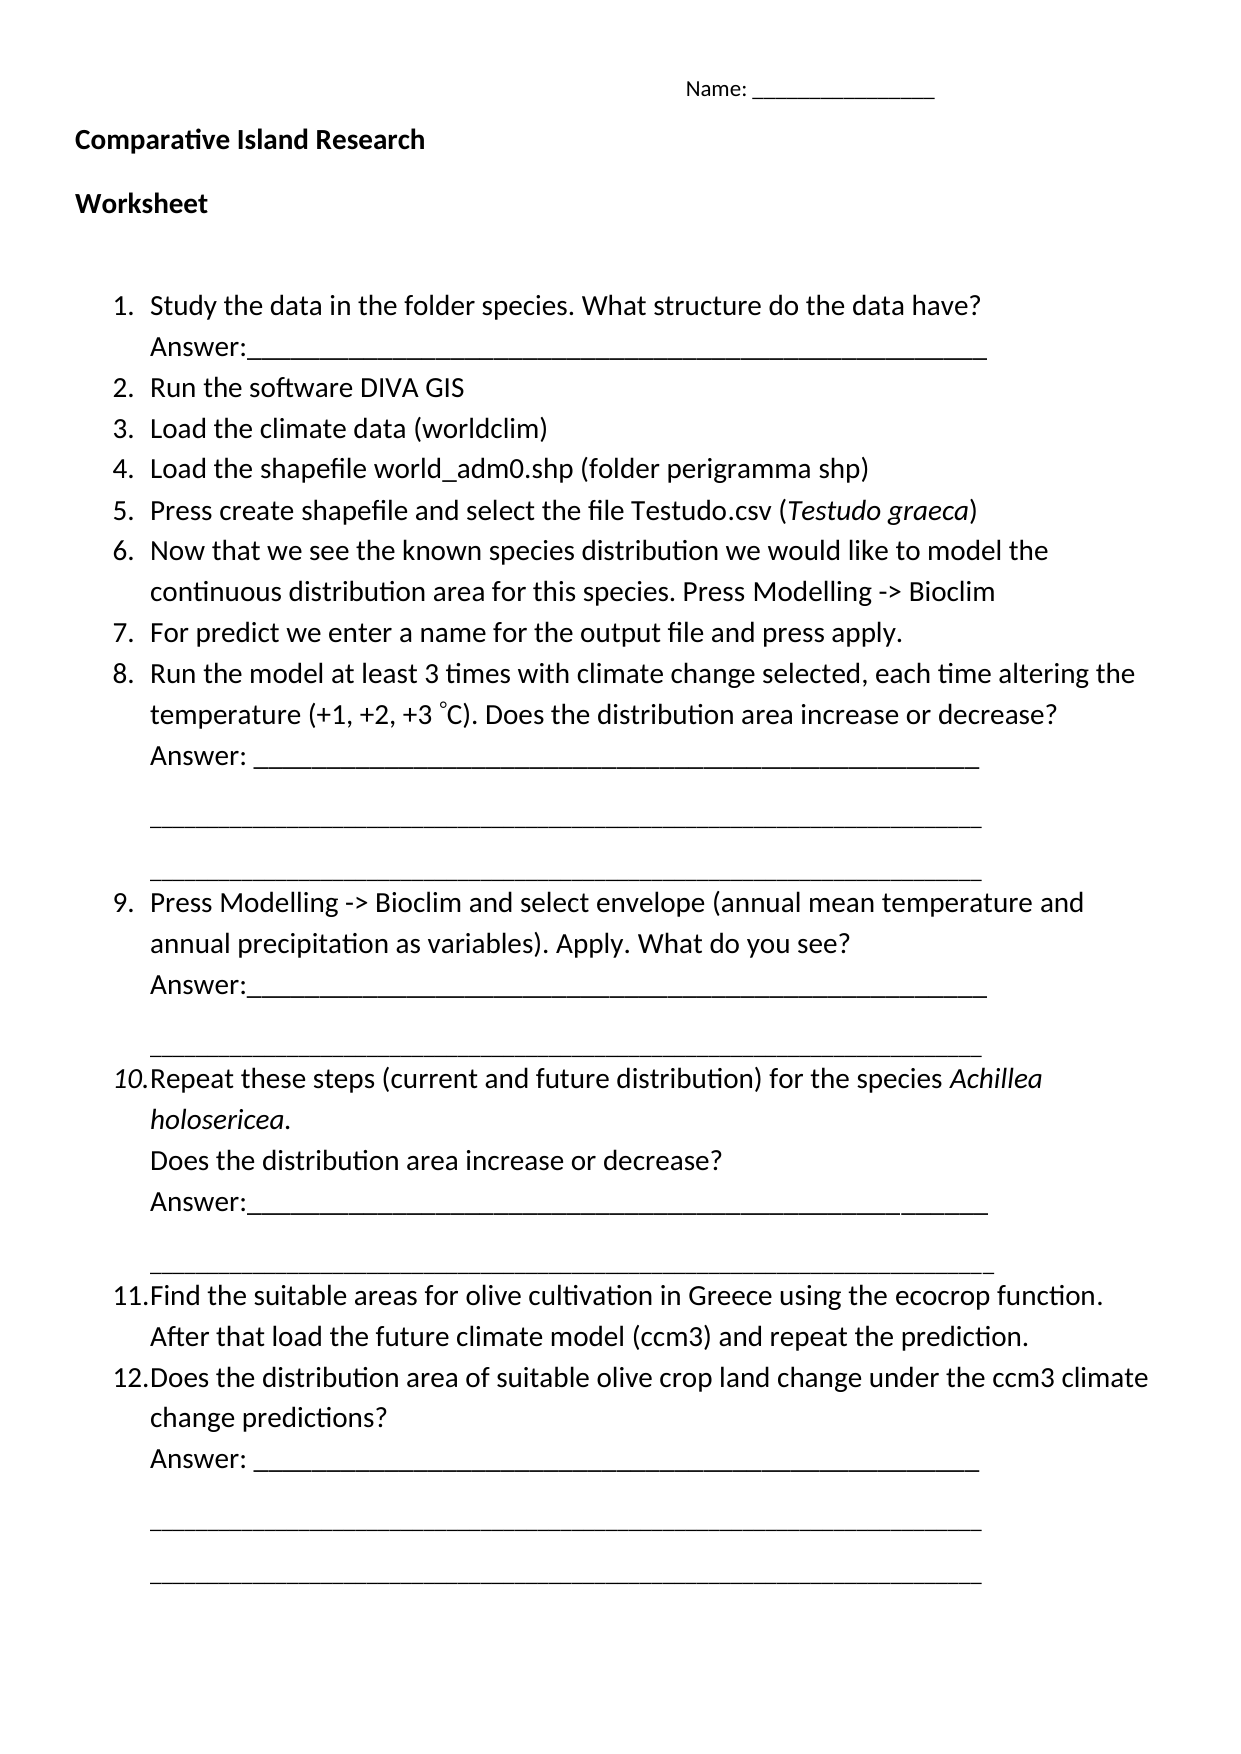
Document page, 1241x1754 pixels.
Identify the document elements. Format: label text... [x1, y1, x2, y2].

text Worksheet [75, 185, 1165, 221]
list Load the shapefile world_adm0.shp (folder perigramma shp) [112, 451, 1165, 486]
text _________________________________________________________________________ [150, 1032, 1165, 1060]
text Answer: __________________________________________________ [150, 1441, 1165, 1476]
text _________________________________________________________________________ [150, 803, 1165, 831]
list Load the climate data (worldclim) [112, 410, 1165, 445]
list Press create shapefile and select the file Testudo.csv (Testudo graeca) [112, 492, 1165, 527]
text Answer:___________________________________________________ [150, 328, 1165, 363]
list Repeat these steps (current and future distribution) for the species Achillea holosericea. [112, 1060, 1165, 1137]
list Does the distribution area of suitable olive crop land change under the ccm3 climate change predictions? [112, 1359, 1165, 1435]
text Answer:___________________________________________________ [150, 966, 1165, 1002]
list Find the suitable areas for olive cultivation in Greece using the ecocrop function. After that load the future climate model (ccm3) and repeat the prediction. [112, 1277, 1165, 1353]
text _________________________________________________________________________ [150, 1506, 1165, 1534]
text Does the distribution area increase or decrease? [150, 1142, 1165, 1177]
text Answer:___________________________________________________ [150, 1183, 1165, 1218]
text __________________________________________________________________________ [150, 1249, 1165, 1277]
text Answer: __________________________________________________ [150, 737, 1165, 773]
list For predict we enter a name for the output file and press apply. [112, 614, 1165, 650]
text _________________________________________________________________________ [150, 1559, 1165, 1587]
text _________________________________________________________________________ [150, 856, 1165, 884]
list Run the software DIVA GIS [112, 369, 1165, 404]
list Press Modelling -> Bioclim and select envelope (annual mean temperature and annual precipitation as variables). Apply. What do you see? [112, 884, 1165, 961]
list Study the data in the folder species. What structure do the data have? [112, 287, 1165, 322]
list Run the model at least 3 times with climate change selected, each time altering the temperature (+1, +2, +3 C). Does the distribution area increase or decrease? [112, 655, 1165, 732]
list Now that we see the known species distribution we would like to model the continuous distribution area for this species. Press Modelling -> Bioclim [112, 532, 1165, 609]
